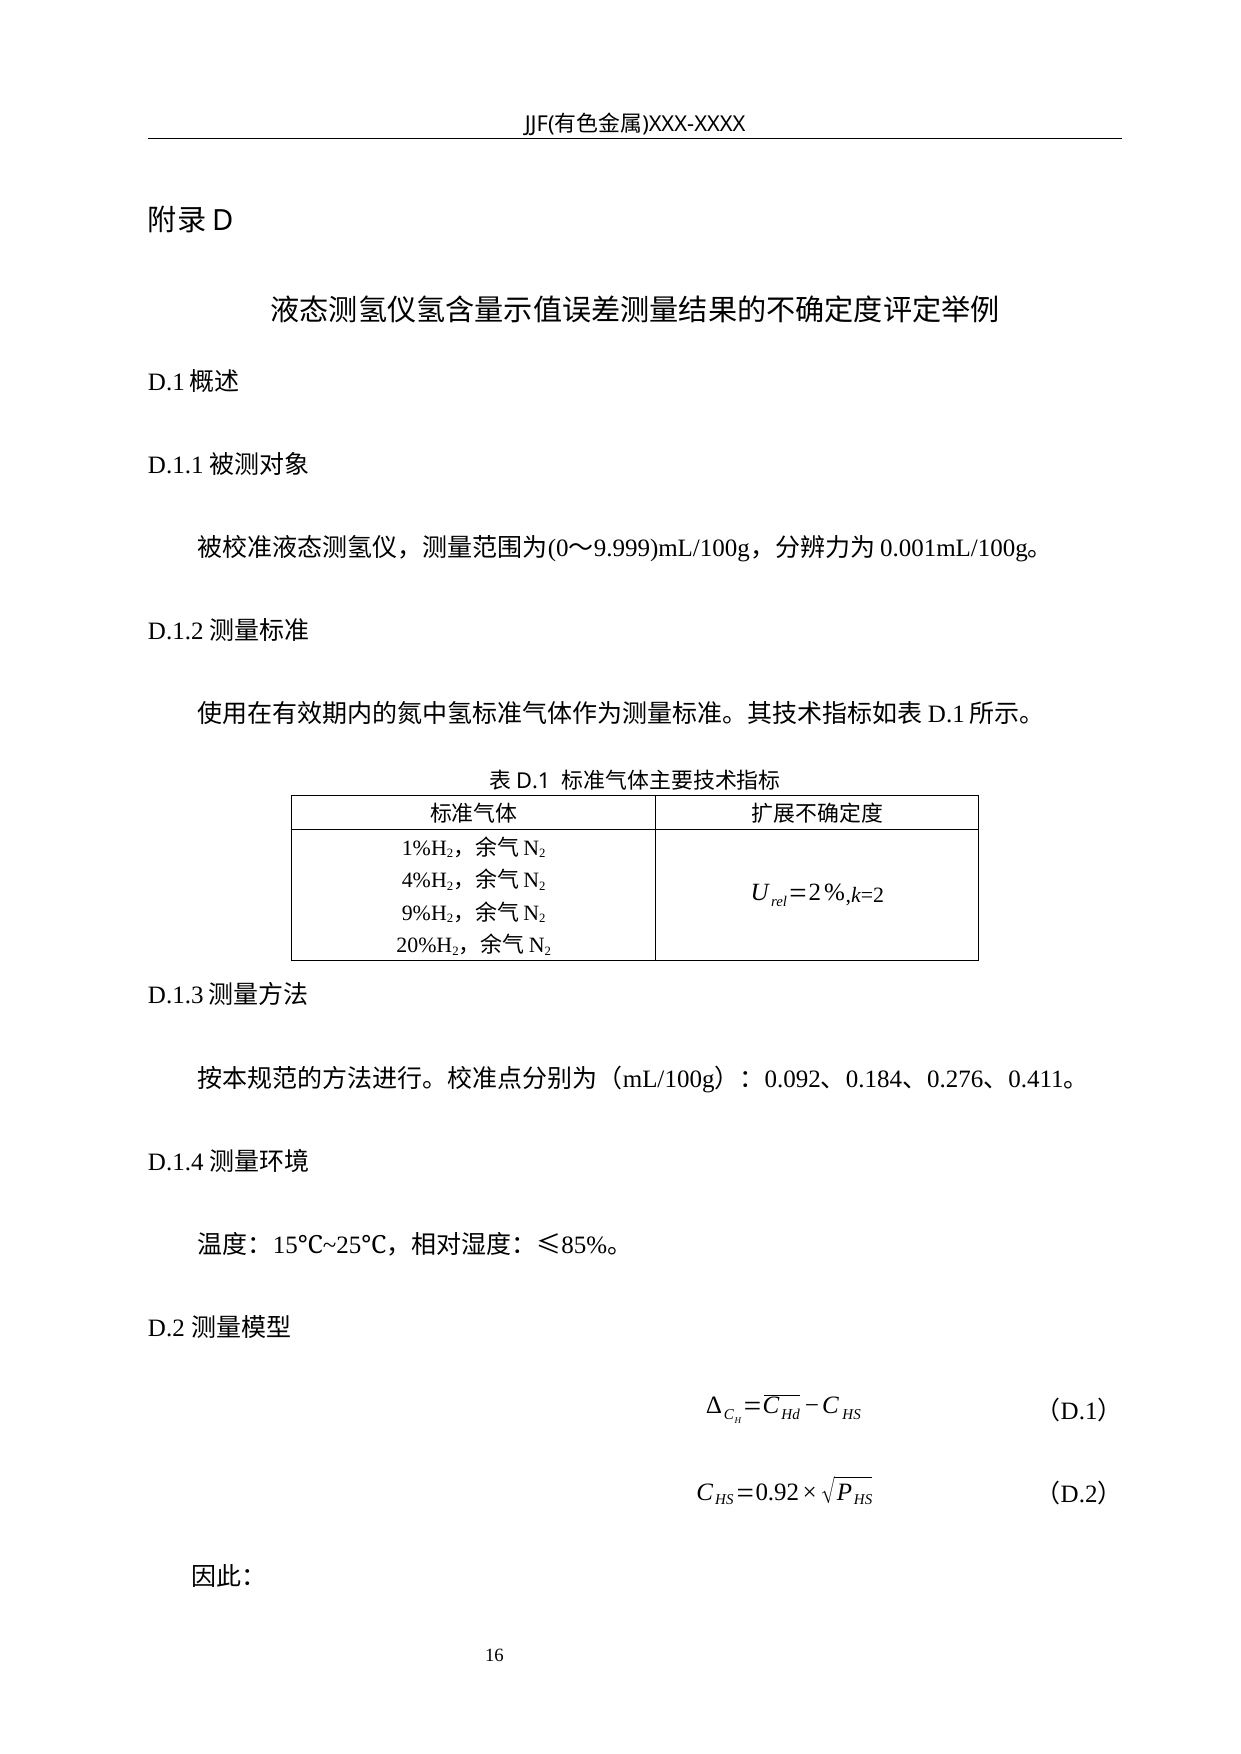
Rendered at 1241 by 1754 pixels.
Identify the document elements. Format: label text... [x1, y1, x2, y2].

text D.2 测量模型 [148, 1293, 1122, 1358]
text 液态测氢仪氢含量示值误差测量结果的不确定度评定举例 [148, 276, 1122, 341]
text D.1.2 测量标准 [148, 596, 1122, 661]
text 附录D [148, 186, 1122, 251]
text 被校准液态测氢仪，测量范围为(0～9.999)mL/100g，分辨力为0.001mL/100g。 [148, 513, 1122, 578]
text D.1.4 测量环境 [148, 1127, 1122, 1192]
text 因此： [148, 1542, 1122, 1607]
text 按本规范的方法进行。校准点分别为（mL/100g）：0.092、0.184、0.276、0.411。 [148, 1044, 1122, 1109]
text 表D.1 标准气体主要技术指标 [148, 762, 1122, 795]
text 温度：15℃~25℃，相对湿度：≤85%。 [148, 1210, 1122, 1275]
text D.1.1 被测对象 [148, 430, 1122, 495]
table_cell ,k=2 [656, 830, 978, 959]
text D.1概述 [148, 347, 1122, 412]
text （D.2） [373, 1459, 1122, 1524]
text 使用在有效期内的氮中氢标准气体作为测量标准。其技术指标如表D.1所示。 [148, 679, 1122, 744]
text D.1.3测量方法 [148, 961, 1122, 1026]
text （D.1） [373, 1376, 1122, 1441]
table_cell 1%H2，余气N2 4%H2，余气N2 9%H2，余气N2 20%H2，余气N2 [292, 830, 655, 959]
table_header 扩展不确定度 [656, 796, 978, 828]
table_header 标准气体 [292, 796, 655, 828]
